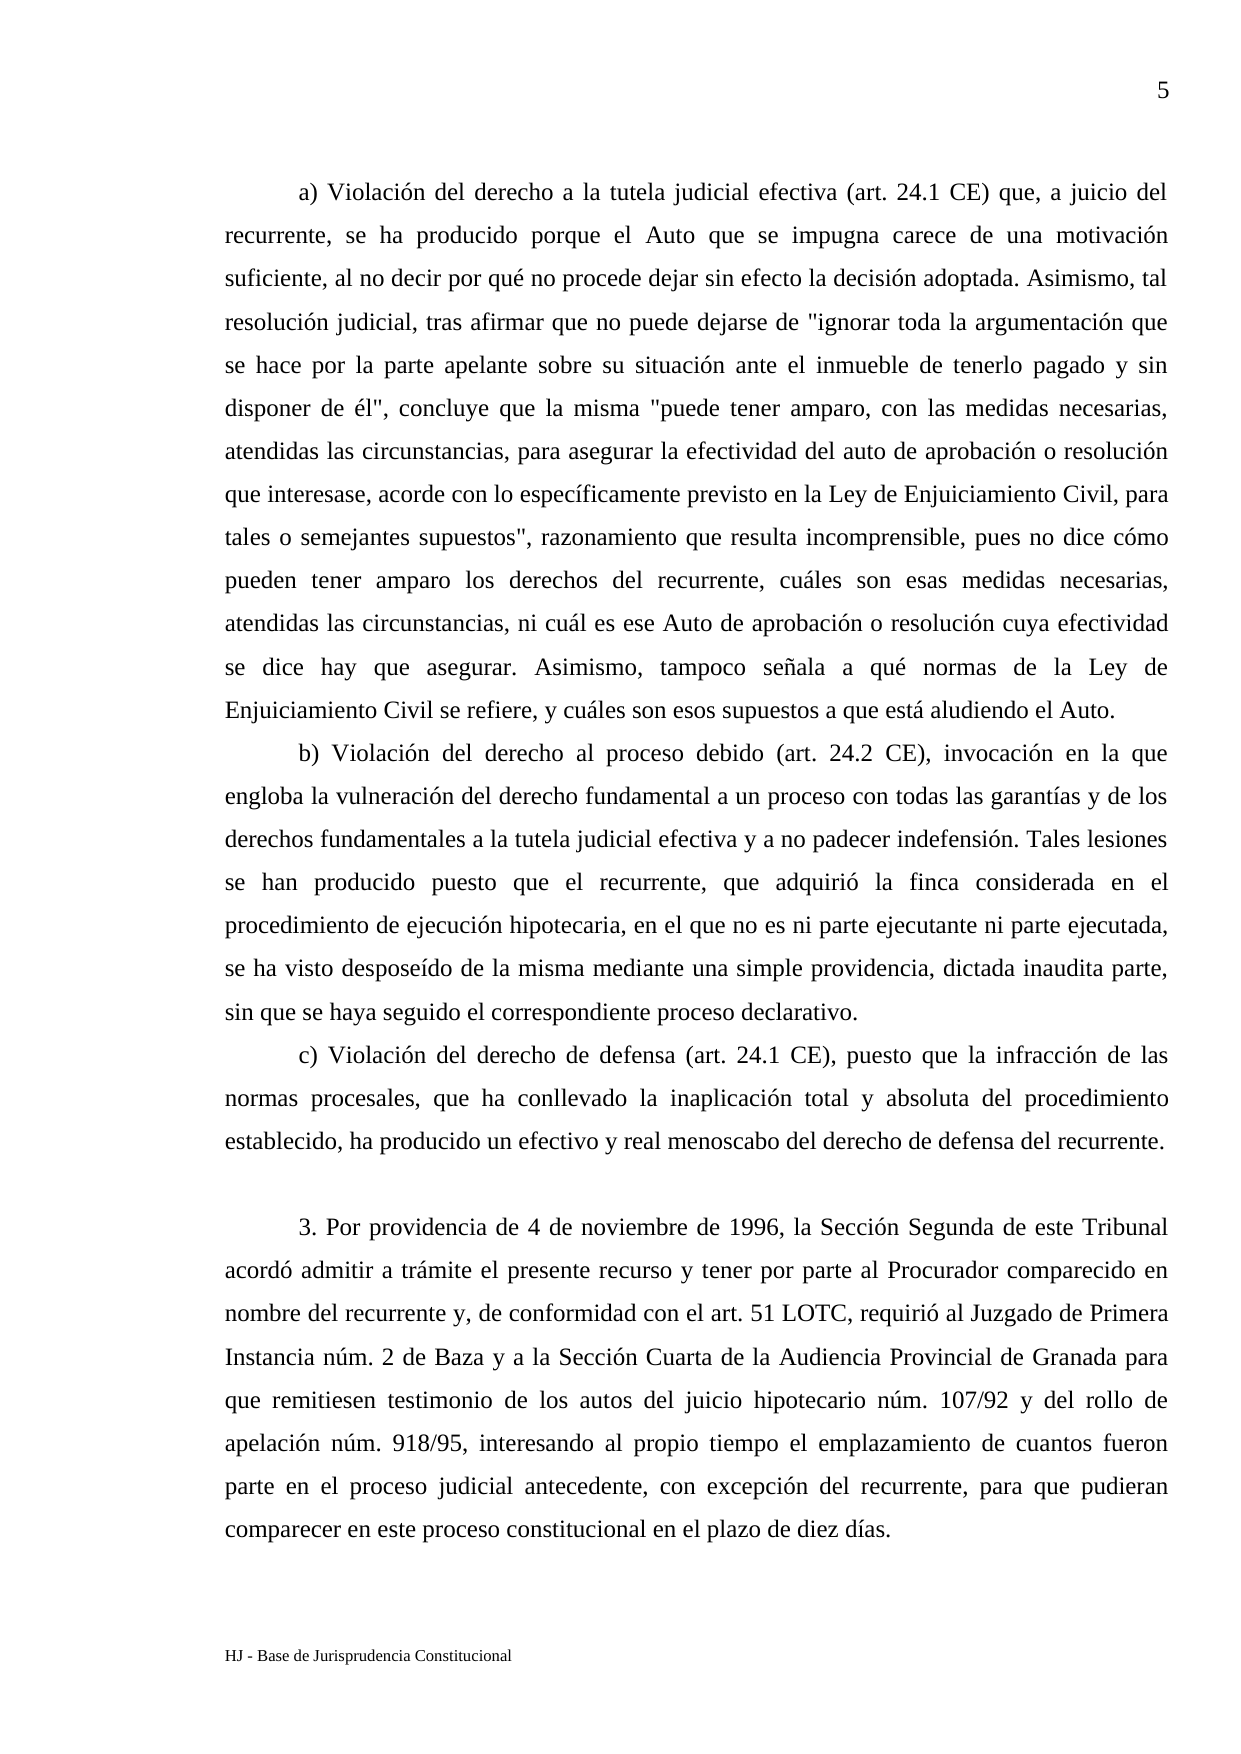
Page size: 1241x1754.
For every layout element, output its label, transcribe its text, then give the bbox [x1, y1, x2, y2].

text b) Violación del derecho al proceso debido (art. 24.2 CE), invocación en la que engloba la vulneración del derecho fundamental a un proceso con todas las garantías y de los derechos fundamentales a la tutela judicial efectiva y a no padecer indefensión. Tales lesiones se han producido puesto que el recurrente, que adquirió la finca considerada en el procedimiento de ejecución hipotecaria, en el que no es ni parte ejecutante ni parte ejecutada, se ha visto desposeído de la misma mediante una simple providencia, dictada inaudita parte, sin que se haya seguido el correspondiente proceso declarativo. [224, 738, 1169, 1025]
text 3. Por providencia de 4 de noviembre de 1996, la Sección Segunda de este Tribunal acordó admitir a trámite el presente recurso y tener por parte al Procurador comparecido en nombre del recurrente y, de conformidad con el art. 51 LOTC, requirió al Juzgado de Primera Instancia núm. 2 de Baza y a la Sección Cuarta de la Audiencia Provincial de Granada para que remitiesen testimonio de los autos del juicio hipotecario núm. 107/92 y del rollo de apelación núm. 918/95, interesando al propio tiempo el emplazamiento de cuantos fueron parte en el proceso judicial antecedente, con excepción del recurrente, para que pudieran comparecer en este proceso constitucional en el plazo de diez días. [224, 1212, 1169, 1543]
text a) Violación del derecho a la tutela judicial efectiva (art. 24.1 CE) que, a juicio del recurrente, se ha producido porque el Auto que se impugna carece de una motivación suficiente, al no decir por qué no procede dejar sin efecto la decisión adoptada. Asimismo, tal resolución judicial, tras afirmar que no puede dejarse de "ignorar toda la argumentación que se hace por la parte apelante sobre su situación ante el inmueble de tenerlo pagado y sin disponer de él", concluye que la misma "puede tener amparo, con las medidas necesarias, atendidas las circunstancias, para asegurar la efectividad del auto de aprobación o resolución que interesase, acorde con lo específicamente previsto en la Ley de Enjuiciamiento Civil, para tales o semejantes supuestos", razonamiento que resulta incomprensible, pues no dice cómo pueden tener amparo los derechos del recurrente, cuáles son esas medidas necesarias, atendidas las circunstancias, ni cuál es ese Auto de aprobación o resolución cuya efectividad se dice hay que asegurar. Asimismo, tampoco señala a qué normas de la Ley de Enjuiciamiento Civil se refiere, y cuáles son esos supuestos a que está aludiendo el Auto. [224, 177, 1169, 723]
text c) Violación del derecho de defensa (art. 24.1 CE), puesto que la infracción de las normas procesales, que ha conllevado la inaplicación total y absoluta del procedimiento establecido, ha producido un efectivo y real menoscabo del derecho de defensa del recurrente. [224, 1040, 1169, 1155]
